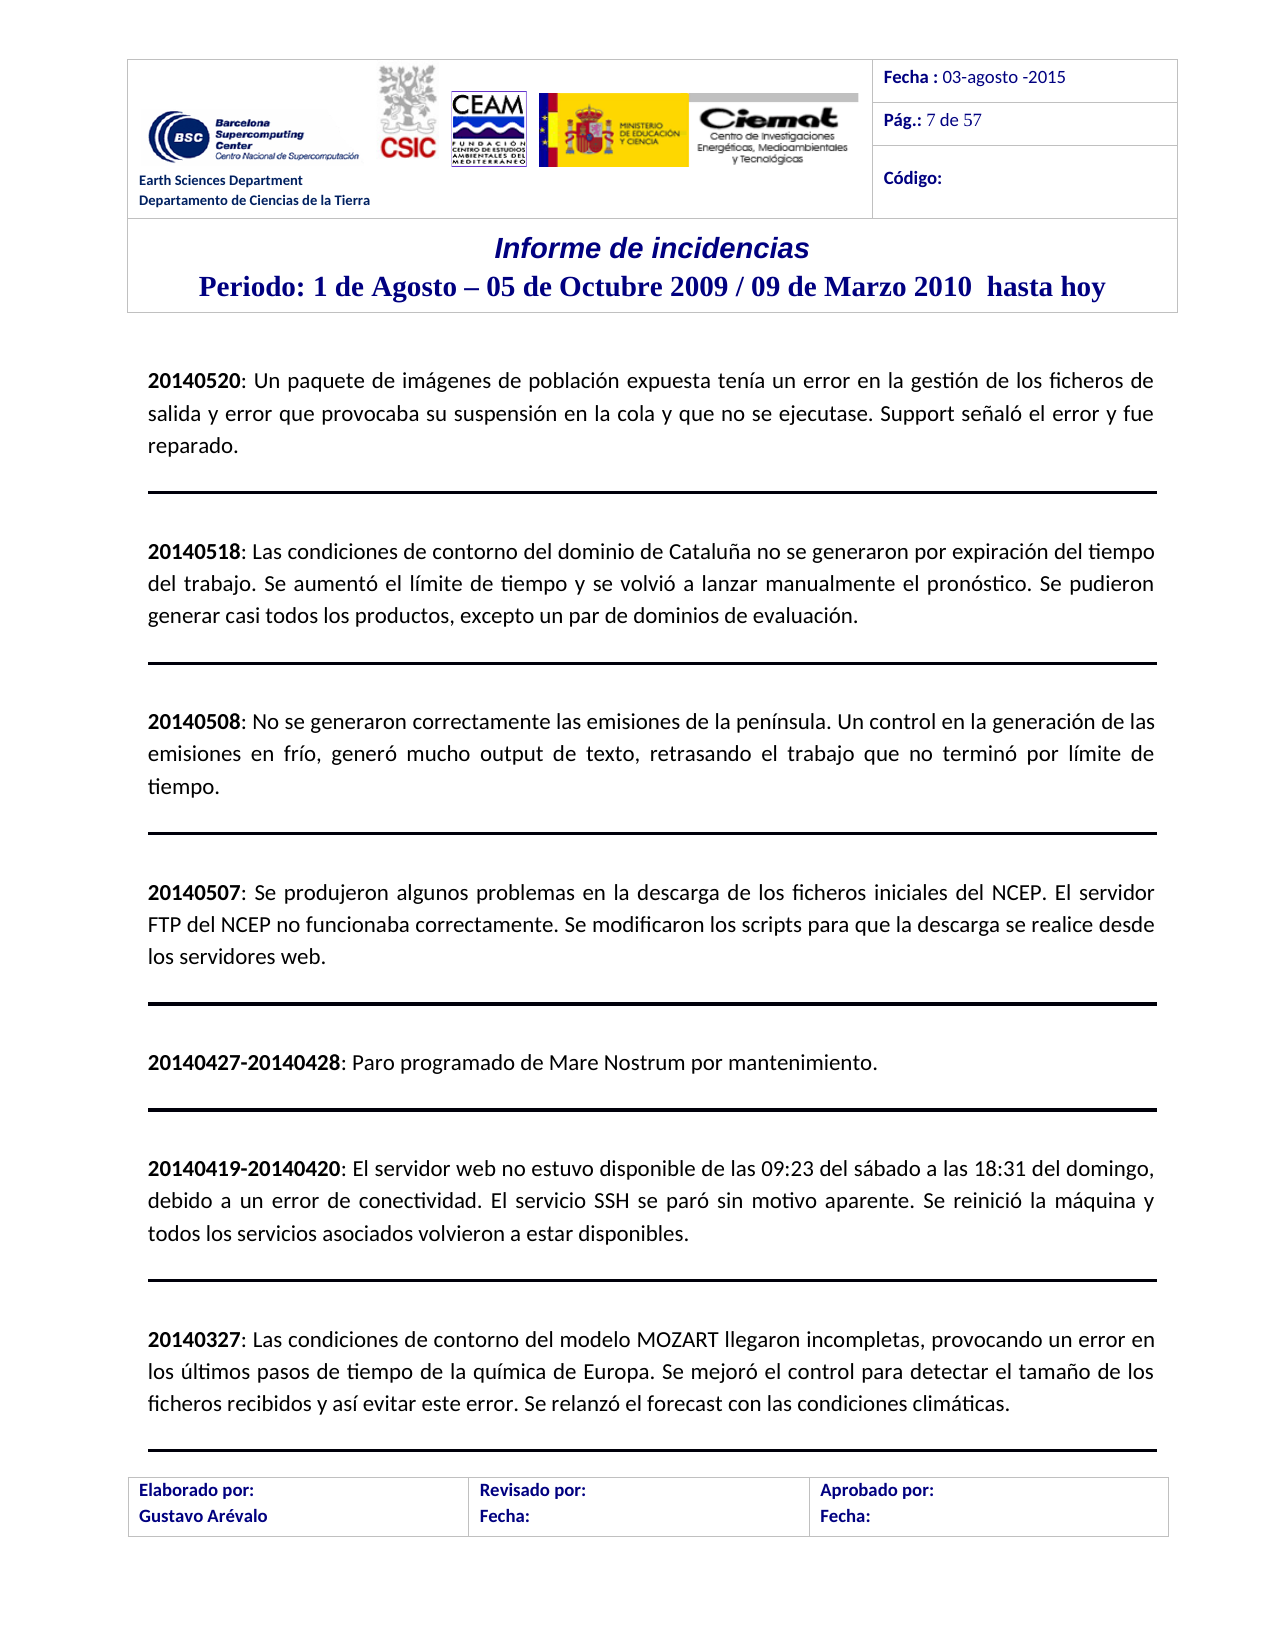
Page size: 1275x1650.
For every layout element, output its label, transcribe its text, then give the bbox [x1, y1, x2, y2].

text 20140518: Las condiciones de contorno del dominio de Cataluña no se generaron por expiración del tiempo del trabajo. Se aumentó el límite de tiempo y se volvió a lanzar manualmente el pronóstico. Se pudieron generar casi todos los productos, excepto un par de dominios de evaluación. [148, 537, 1157, 629]
text 20140520: Un paquete de imágenes de población expuesta tenía un error en la gestión de los ficheros de salida y error que provocaba su suspensión en la cola y que no se ejecutase. Support señaló el error y fue reparado. [148, 367, 1157, 459]
text 20140419-20140420: El servidor web no estuvo disponible de las 09:23 del sábado a las 18:31 del domingo, debido a un error de conectividad. El servicio SSH se paró sin motivo aparente. Se reinició la máquina y todos los servicios asociados volvieron a estar disponibles. [148, 1154, 1157, 1247]
text 20140427-20140428: Paro programado de Mare Nostrum por mantenimiento. [148, 1048, 1157, 1076]
text 20140507: Se produjeron algunos problemas en la descarga de los ficheros iniciales del NCEP. El servidor FTP del NCEP no funcionaba correctamente. Se modificaron los scripts para que la descarga se realice desde los servidores web. [148, 878, 1157, 970]
text 20140327: Las condiciones de contorno del modelo MOZART llegaron incompletas, provocando un error en los últimos pasos de tiempo de la química de Europa. Se mejoró el control para detectar el tamaño de los ficheros recibidos y así evitar este error. Se relanzó el forecast con las condiciones climáticas. [148, 1325, 1157, 1417]
picture [451, 91, 527, 167]
picture [539, 93, 859, 167]
picture [376, 60, 440, 167]
text 20140508: No se generaron correctamente las emisiones de la península. Un control en la generación de las emisiones en frío, generó mucho output de texto, retrasando el trabajo que no terminó por límite de tiempo. [148, 707, 1157, 800]
